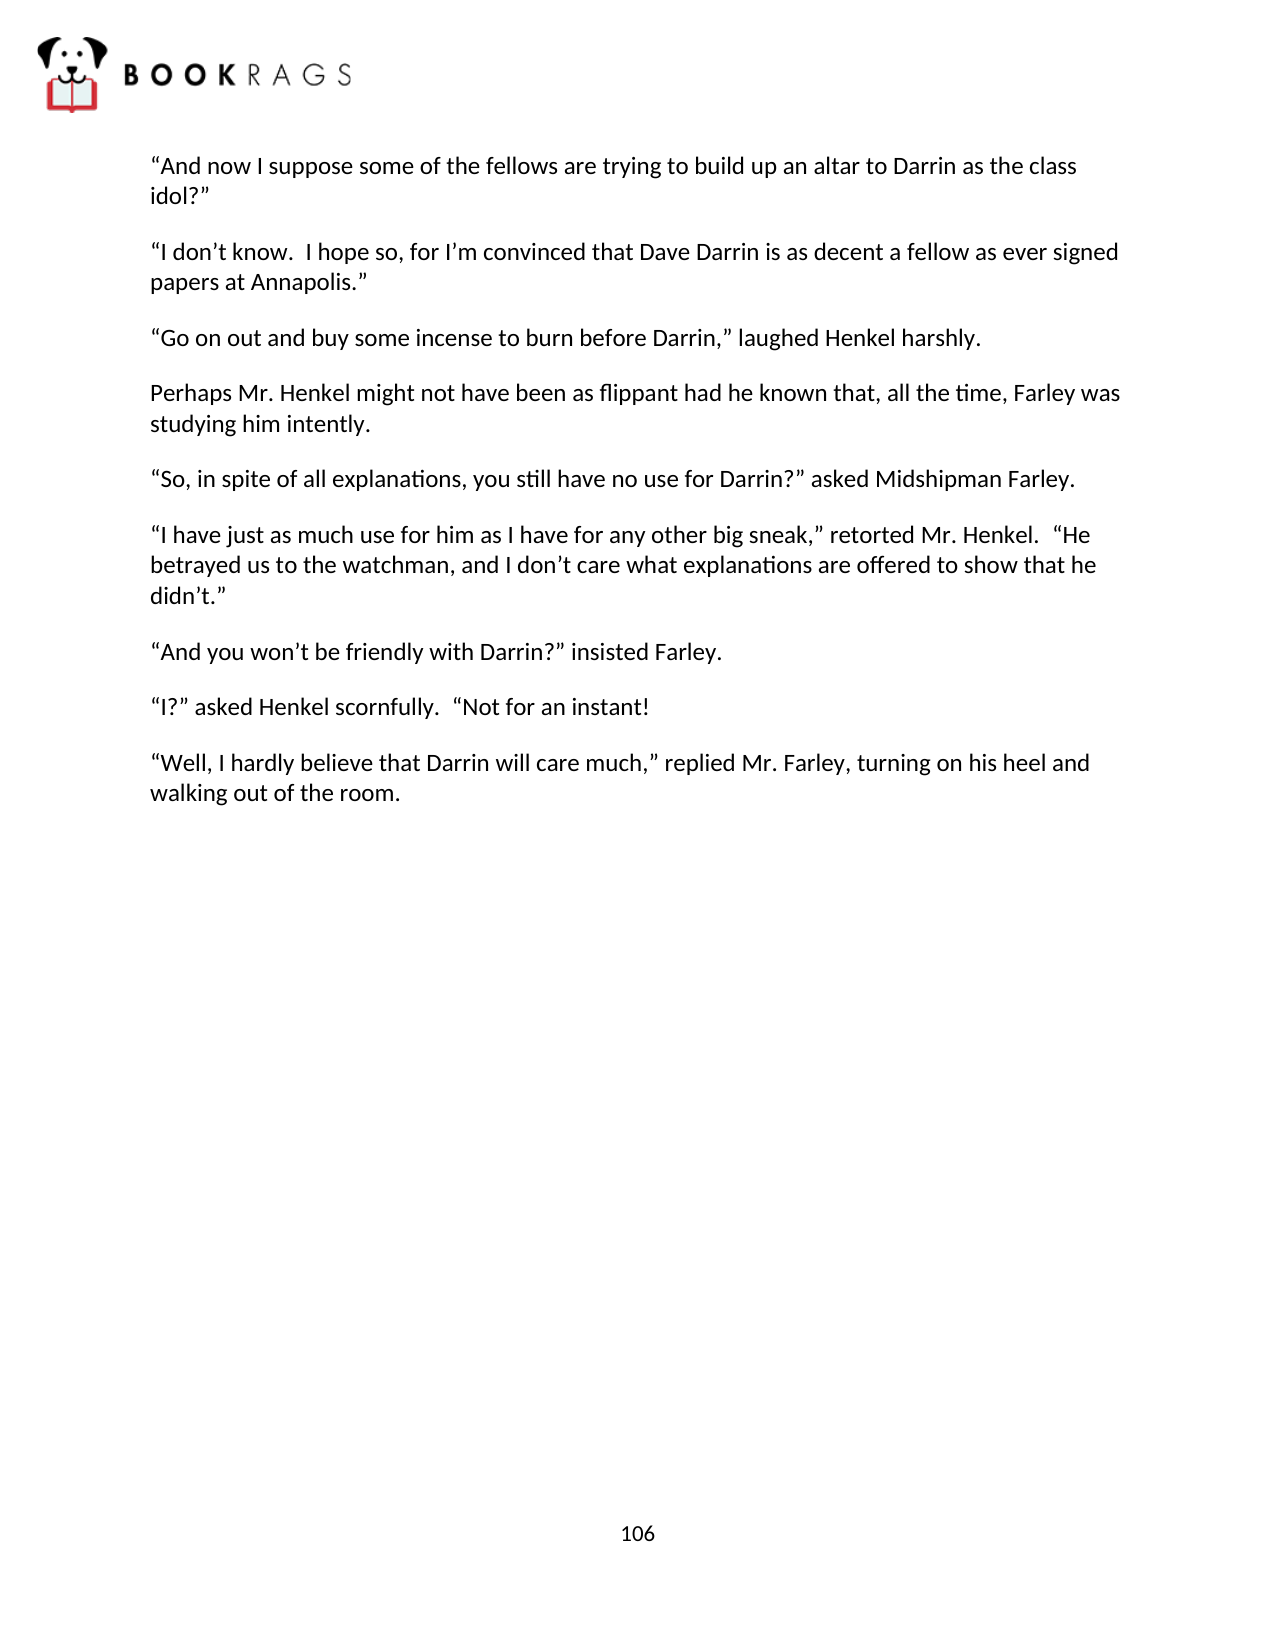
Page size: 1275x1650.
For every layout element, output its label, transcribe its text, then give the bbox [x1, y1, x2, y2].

text “So, in spite of all explanations, you still have no use for Darrin?” asked Midshipman Farley. [150, 464, 1125, 494]
picture [37, 37, 351, 113]
text Perhaps Mr. Henkel might not have been as flippant had he known that, all the time, Farley was studying him intently. [150, 378, 1125, 439]
text “And you won’t be friendly with Darrin?” insisted Farley. [150, 636, 1125, 666]
text “Go on out and buy some incense to burn before Darrin,” laughed Henkel harshly. [150, 322, 1125, 353]
text “Well, I hardly believe that Darrin will care much,” replied Mr. Farley, turning on his heel and walking out of the room. [150, 747, 1125, 808]
text “I don’t know. I hope so, for I’m convinced that Dave Darrin is as decent a fellow as ever signed papers at Annapolis.” [150, 236, 1125, 297]
text “I have just as much use for him as I have for any other big sneak,” retorted Mr. Henkel. “He betrayed us to the watchman, and I don’t care what explanations are offered to show that he didn’t.” [150, 519, 1125, 611]
text “And now I suppose some of the fellows are trying to build up an altar to Darrin as the class idol?” [150, 150, 1125, 211]
text “I?” asked Henkel scornfully. “Not for an instant! [150, 691, 1125, 722]
